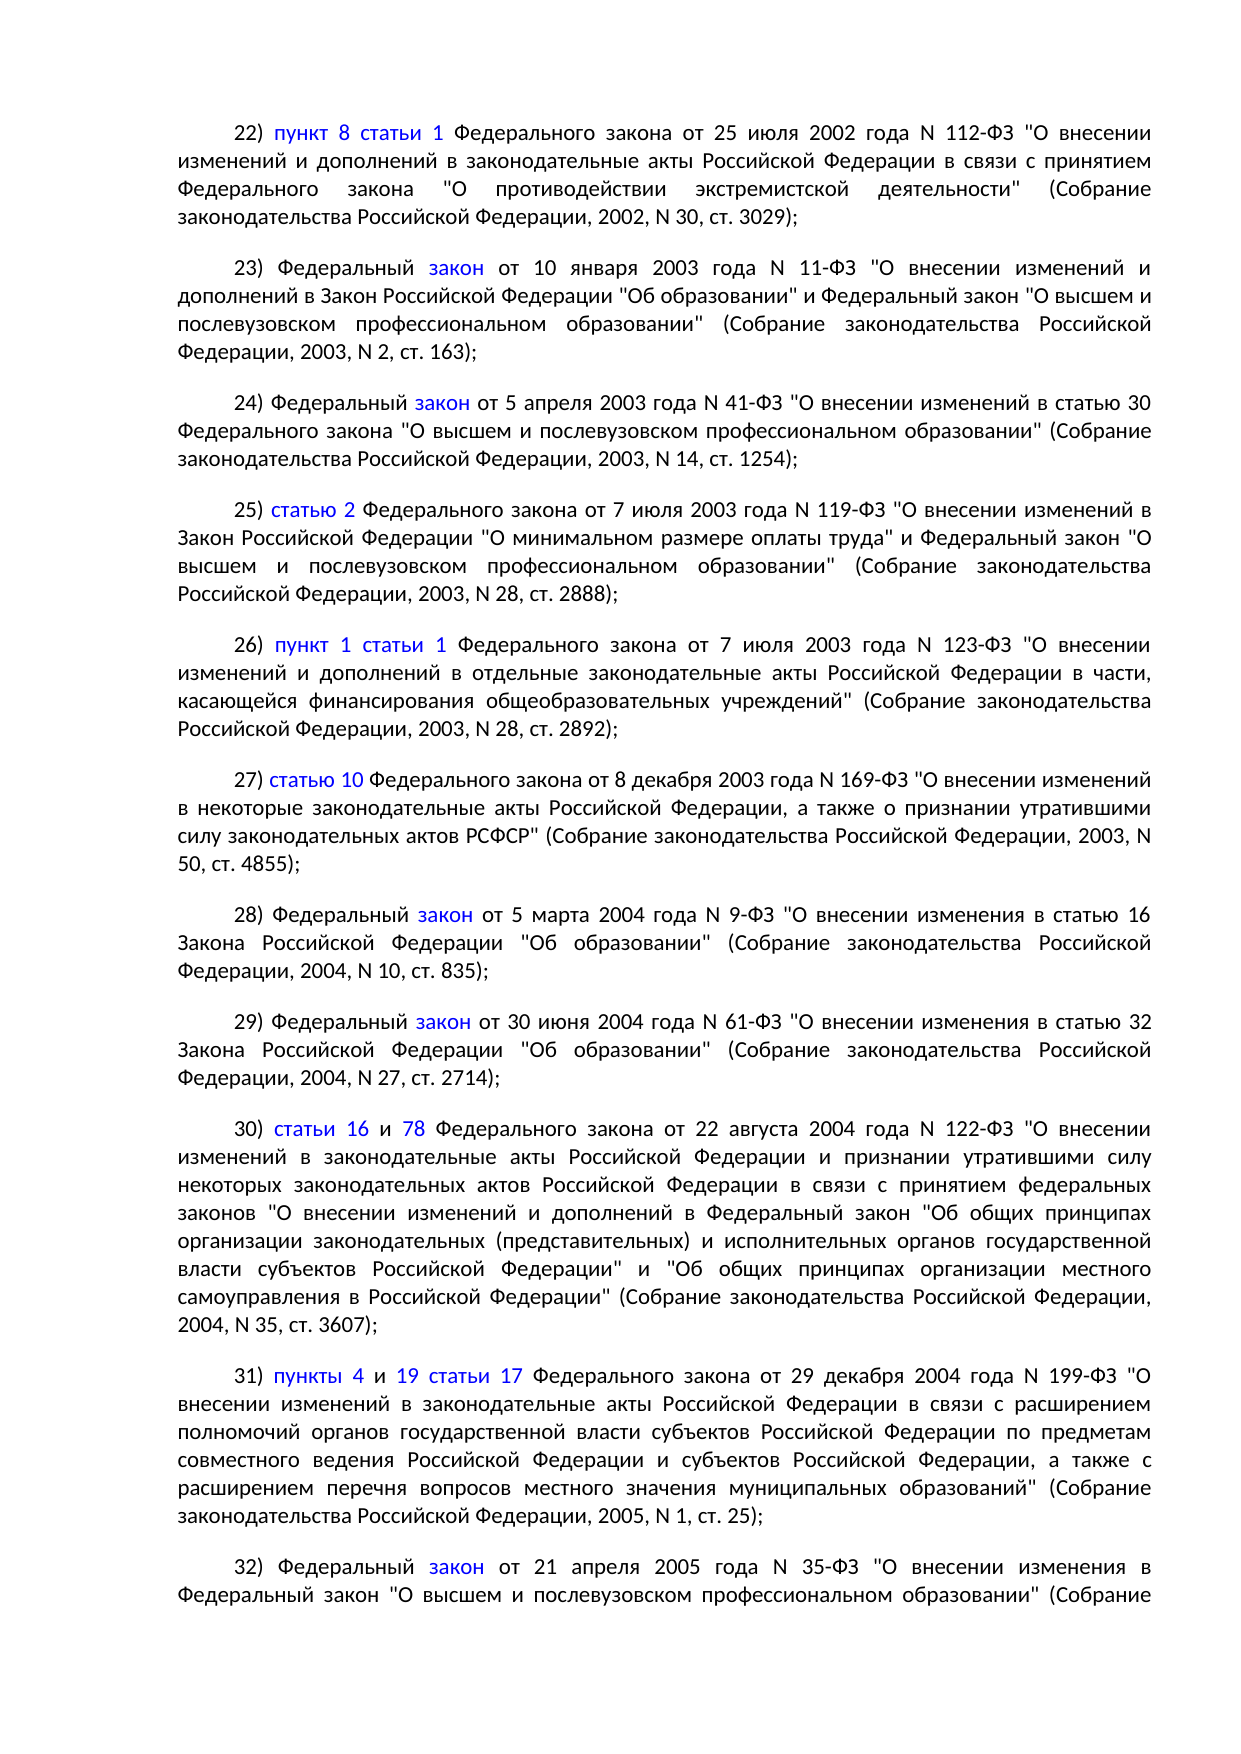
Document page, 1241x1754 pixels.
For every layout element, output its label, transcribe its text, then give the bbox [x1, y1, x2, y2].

text 30) статьи 16 и 78 Федерального закона от 22 августа 2004 года N 122-ФЗ "О внесении изменений в законодательные акты Российской Федерации и признании утратившими силу некоторых законодательных актов Российской Федерации в связи с принятием федеральных законов "О внесении изменений и дополнений в Федеральный закон "Об общих принципах организации законодательных (представительных) и исполнительных органов государственной власти субъектов Российской Федерации" и "Об общих принципах организации местного самоуправления в Российской Федерации" (Собрание законодательства Российской Федерации, 2004, N 35, ст. 3607); [177, 1114, 1152, 1338]
text 22) пункт 8 статьи 1 Федерального закона от 25 июля 2002 года N 112-ФЗ "О внесении изменений и дополнений в законодательные акты Российской Федерации в связи с принятием Федерального закона "О противодействии экстремистской деятельности" (Собрание законодательства Российской Федерации, 2002, N 30, ст. 3029); [177, 118, 1152, 230]
text 25) статью 2 Федерального закона от 7 июля 2003 года N 119-ФЗ "О внесении изменений в Закон Российской Федерации "О минимальном размере оплаты труда" и Федеральный закон "О высшем и послевузовском профессиональном образовании" (Собрание законодательства Российской Федерации, 2003, N 28, ст. 2888); [177, 495, 1152, 607]
text 31) пункты 4 и 19 статьи 17 Федерального закона от 29 декабря 2004 года N 199-ФЗ "О внесении изменений в законодательные акты Российской Федерации в связи с расширением полномочий органов государственной власти субъектов Российской Федерации по предметам совместного ведения Российской Федерации и субъектов Российской Федерации, а также с расширением перечня вопросов местного значения муниципальных образований" (Собрание законодательства Российской Федерации, 2005, N 1, ст. 25); [177, 1361, 1152, 1529]
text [177, 1552, 1152, 1608]
text 28) Федеральный закон от 5 марта 2004 года N 9-ФЗ "О внесении изменения в статью 16 Закона Российской Федерации "Об образовании" (Собрание законодательства Российской Федерации, 2004, N 10, ст. 835); [177, 900, 1152, 984]
text 27) статью 10 Федерального закона от 8 декабря 2003 года N 169-ФЗ "О внесении изменений в некоторые законодательные акты Российской Федерации, а также о признании утратившими силу законодательных актов РСФСР" (Собрание законодательства Российской Федерации, 2003, N 50, ст. 4855); [177, 765, 1152, 877]
text 29) Федеральный закон от 30 июня 2004 года N 61-ФЗ "О внесении изменения в статью 32 Закона Российской Федерации "Об образовании" (Собрание законодательства Российской Федерации, 2004, N 27, ст. 2714); [177, 1007, 1152, 1091]
text 26) пункт 1 статьи 1 Федерального закона от 7 июля 2003 года N 123-ФЗ "О внесении изменений и дополнений в отдельные законодательные акты Российской Федерации в части, касающейся финансирования общеобразовательных учреждений" (Собрание законодательства Российской Федерации, 2003, N 28, ст. 2892); [177, 630, 1152, 742]
text 24) Федеральный закон от 5 апреля 2003 года N 41-ФЗ "О внесении изменений в статью 30 Федерального закона "О высшем и послевузовском профессиональном образовании" (Собрание законодательства Российской Федерации, 2003, N 14, ст. 1254); [177, 388, 1152, 472]
text 23) Федеральный закон от 10 января 2003 года N 11-ФЗ "О внесении изменений и дополнений в Закон Российской Федерации "Об образовании" и Федеральный закон "О высшем и послевузовском профессиональном образовании" (Собрание законодательства Российской Федерации, 2003, N 2, ст. 163); [177, 253, 1152, 365]
